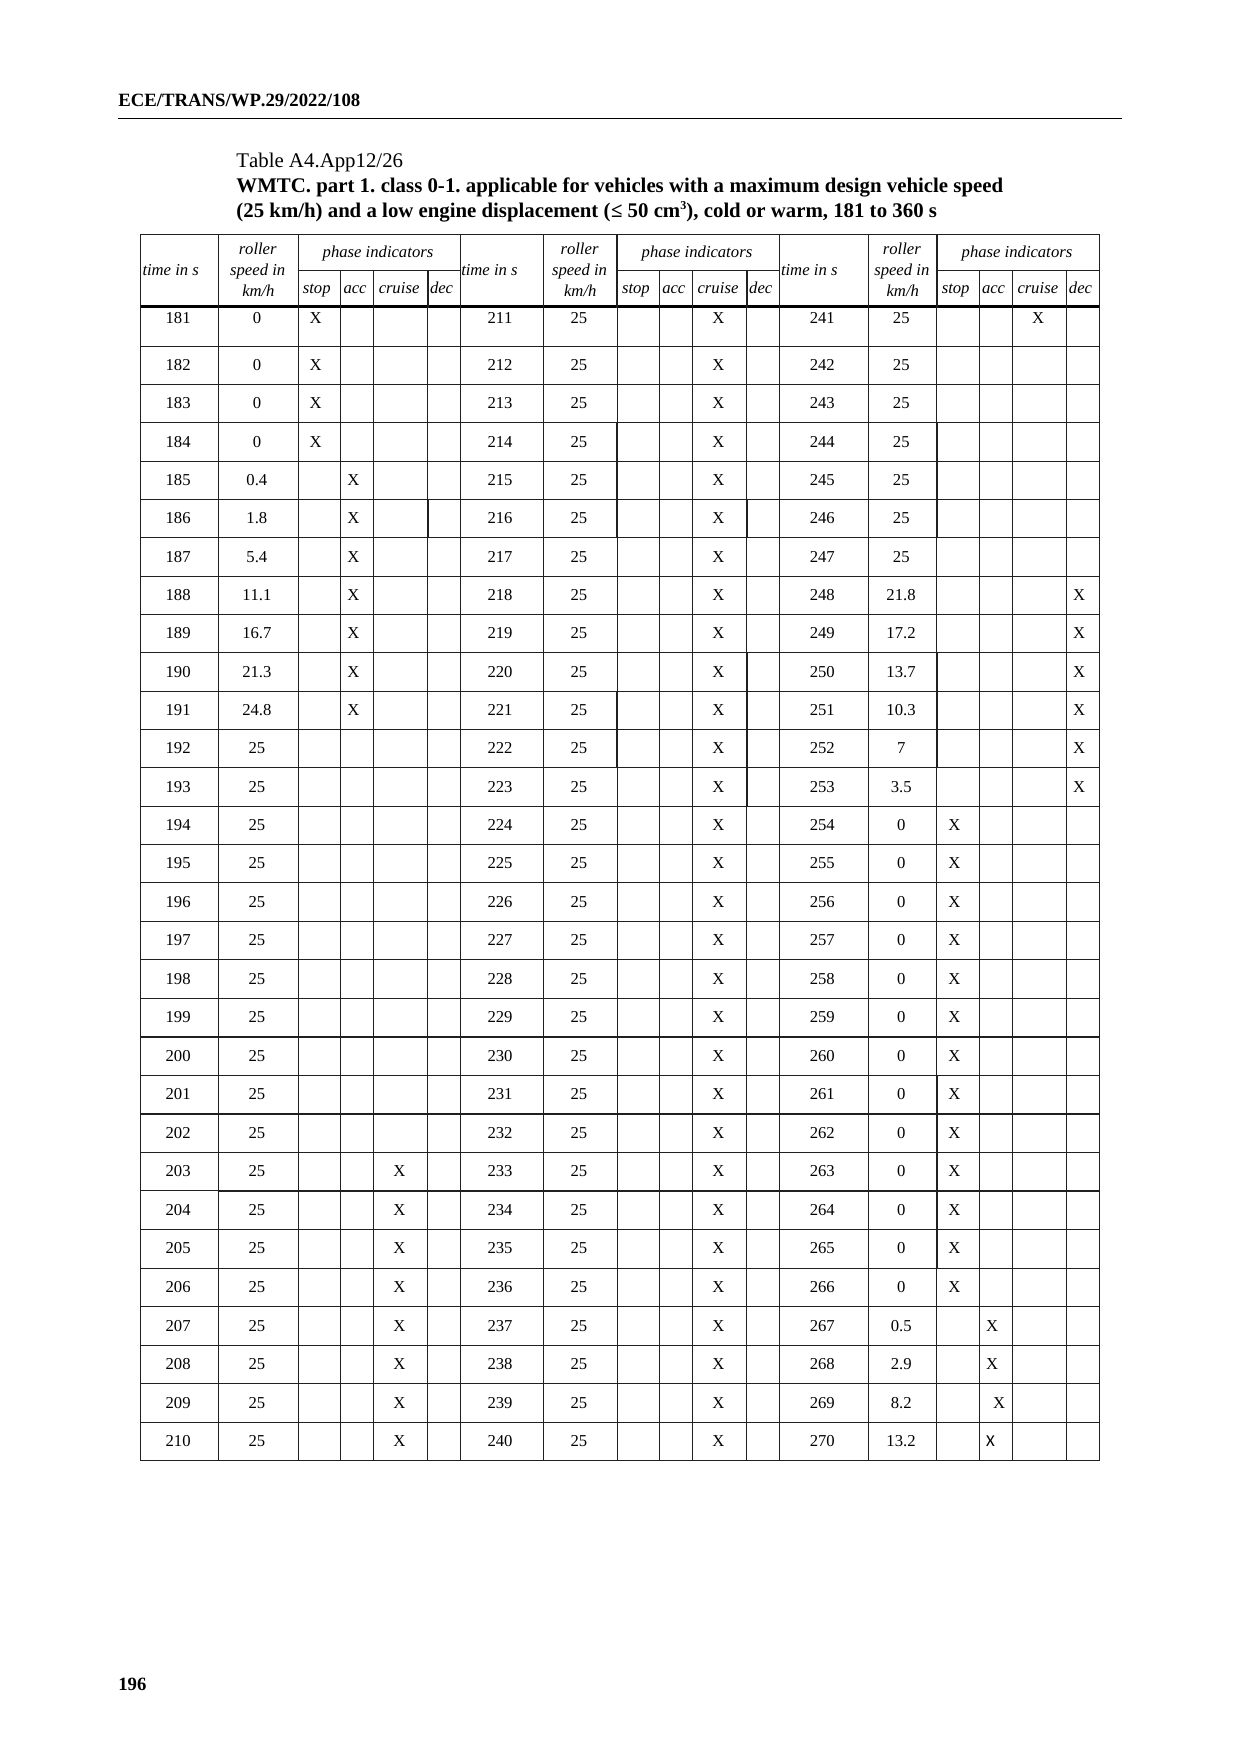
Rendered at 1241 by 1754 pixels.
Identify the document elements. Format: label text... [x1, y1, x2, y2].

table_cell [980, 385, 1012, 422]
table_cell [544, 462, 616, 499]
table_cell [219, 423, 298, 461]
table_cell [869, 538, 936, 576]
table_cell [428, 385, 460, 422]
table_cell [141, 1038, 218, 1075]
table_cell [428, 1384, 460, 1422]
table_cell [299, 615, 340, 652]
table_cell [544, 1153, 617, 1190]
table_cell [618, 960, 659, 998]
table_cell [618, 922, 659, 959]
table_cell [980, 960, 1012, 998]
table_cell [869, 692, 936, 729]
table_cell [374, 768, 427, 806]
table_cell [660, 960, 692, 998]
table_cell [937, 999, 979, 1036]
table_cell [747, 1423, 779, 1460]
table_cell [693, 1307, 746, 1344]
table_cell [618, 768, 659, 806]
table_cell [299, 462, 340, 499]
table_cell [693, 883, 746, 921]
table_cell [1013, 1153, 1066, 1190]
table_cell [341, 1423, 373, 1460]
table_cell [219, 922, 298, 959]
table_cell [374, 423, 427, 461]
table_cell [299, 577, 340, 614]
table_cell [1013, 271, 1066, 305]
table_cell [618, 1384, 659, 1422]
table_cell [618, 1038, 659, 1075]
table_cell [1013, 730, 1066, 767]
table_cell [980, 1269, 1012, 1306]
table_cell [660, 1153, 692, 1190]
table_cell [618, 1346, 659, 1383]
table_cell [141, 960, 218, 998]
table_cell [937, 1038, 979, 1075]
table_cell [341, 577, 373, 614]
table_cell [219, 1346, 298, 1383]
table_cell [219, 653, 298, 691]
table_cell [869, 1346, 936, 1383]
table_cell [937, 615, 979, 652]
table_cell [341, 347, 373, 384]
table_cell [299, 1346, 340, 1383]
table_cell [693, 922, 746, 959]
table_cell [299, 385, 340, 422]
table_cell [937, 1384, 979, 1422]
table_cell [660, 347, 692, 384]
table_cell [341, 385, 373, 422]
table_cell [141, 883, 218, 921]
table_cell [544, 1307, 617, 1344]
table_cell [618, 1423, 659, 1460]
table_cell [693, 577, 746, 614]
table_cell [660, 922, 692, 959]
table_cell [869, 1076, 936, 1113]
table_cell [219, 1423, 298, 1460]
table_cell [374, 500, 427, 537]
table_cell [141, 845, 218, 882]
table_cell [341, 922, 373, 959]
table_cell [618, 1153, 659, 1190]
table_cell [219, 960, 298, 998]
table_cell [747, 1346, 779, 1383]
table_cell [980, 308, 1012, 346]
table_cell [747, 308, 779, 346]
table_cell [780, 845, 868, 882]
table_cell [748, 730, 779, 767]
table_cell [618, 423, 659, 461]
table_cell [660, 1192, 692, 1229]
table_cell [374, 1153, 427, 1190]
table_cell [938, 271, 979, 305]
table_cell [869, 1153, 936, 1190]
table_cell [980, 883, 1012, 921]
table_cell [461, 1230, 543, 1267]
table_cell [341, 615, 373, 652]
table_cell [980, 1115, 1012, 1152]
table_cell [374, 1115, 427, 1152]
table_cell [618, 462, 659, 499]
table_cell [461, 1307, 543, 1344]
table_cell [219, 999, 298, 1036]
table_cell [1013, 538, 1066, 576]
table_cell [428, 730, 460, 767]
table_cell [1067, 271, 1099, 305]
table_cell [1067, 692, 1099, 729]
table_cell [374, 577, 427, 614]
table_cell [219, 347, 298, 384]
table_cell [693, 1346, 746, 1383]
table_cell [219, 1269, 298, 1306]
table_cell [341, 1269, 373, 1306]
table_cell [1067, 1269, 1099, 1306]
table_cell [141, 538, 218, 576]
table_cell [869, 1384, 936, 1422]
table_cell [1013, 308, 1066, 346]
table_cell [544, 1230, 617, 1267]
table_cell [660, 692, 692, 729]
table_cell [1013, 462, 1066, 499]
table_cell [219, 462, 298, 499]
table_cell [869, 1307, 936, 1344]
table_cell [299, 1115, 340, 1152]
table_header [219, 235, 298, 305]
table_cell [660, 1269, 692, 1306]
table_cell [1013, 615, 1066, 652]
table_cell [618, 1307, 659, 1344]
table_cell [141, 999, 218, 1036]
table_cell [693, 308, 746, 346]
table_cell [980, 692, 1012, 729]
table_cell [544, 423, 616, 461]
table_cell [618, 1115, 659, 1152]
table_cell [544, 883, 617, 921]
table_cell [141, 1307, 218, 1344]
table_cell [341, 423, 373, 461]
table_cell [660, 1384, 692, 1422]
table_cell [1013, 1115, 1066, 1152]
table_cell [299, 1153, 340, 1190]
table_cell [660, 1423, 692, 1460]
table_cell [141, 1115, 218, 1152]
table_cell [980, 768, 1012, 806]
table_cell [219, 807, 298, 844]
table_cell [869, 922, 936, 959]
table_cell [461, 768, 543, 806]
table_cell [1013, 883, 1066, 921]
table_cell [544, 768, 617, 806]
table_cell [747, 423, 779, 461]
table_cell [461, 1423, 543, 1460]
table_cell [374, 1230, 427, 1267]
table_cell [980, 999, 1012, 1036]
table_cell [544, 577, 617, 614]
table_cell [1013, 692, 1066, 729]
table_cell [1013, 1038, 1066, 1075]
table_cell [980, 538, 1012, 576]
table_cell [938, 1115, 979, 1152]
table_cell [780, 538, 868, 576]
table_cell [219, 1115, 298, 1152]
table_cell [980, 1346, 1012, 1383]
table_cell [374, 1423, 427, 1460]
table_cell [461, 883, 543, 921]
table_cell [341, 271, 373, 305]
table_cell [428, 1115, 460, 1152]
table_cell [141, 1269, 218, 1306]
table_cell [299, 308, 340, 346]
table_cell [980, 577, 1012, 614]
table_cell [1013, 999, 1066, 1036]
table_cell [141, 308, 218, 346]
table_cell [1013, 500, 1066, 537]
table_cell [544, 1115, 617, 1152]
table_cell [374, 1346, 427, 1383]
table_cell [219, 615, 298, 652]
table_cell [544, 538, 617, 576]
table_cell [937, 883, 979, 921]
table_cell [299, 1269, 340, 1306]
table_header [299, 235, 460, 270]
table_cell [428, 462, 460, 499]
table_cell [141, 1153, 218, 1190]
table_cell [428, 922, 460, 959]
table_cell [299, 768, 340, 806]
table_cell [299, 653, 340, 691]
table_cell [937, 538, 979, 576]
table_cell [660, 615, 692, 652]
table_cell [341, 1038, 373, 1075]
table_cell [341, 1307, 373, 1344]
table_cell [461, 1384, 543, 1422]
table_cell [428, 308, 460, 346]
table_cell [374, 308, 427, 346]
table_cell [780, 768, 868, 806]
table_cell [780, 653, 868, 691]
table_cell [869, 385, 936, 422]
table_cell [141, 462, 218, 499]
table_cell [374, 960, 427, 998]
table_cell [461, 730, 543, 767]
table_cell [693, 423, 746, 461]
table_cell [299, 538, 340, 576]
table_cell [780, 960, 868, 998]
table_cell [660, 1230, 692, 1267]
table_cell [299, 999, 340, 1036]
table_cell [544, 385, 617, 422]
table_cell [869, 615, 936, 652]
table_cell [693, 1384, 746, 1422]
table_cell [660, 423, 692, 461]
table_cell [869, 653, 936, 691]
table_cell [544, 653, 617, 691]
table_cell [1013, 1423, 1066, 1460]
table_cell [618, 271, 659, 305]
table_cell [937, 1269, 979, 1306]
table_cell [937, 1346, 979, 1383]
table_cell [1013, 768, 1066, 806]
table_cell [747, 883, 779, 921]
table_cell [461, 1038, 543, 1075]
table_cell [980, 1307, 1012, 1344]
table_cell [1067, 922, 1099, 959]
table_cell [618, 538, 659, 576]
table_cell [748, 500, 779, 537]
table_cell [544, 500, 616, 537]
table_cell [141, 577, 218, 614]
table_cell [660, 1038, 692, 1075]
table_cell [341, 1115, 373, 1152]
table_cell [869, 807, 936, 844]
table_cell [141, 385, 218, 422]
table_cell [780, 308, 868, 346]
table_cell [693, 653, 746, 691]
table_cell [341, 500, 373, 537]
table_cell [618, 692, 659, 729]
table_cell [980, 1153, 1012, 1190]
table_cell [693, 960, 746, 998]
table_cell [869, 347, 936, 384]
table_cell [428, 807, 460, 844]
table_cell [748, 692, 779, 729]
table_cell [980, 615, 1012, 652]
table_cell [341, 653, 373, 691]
text Table A4.App12/26 [236, 148, 1122, 172]
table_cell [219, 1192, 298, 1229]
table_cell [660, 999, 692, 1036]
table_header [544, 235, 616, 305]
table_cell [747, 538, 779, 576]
text WMTC. part 1. class 0-1. applicable for vehicles with a maximum design vehicle speed (25 km/h) and a low engine displacement (≤ 50 cm3), cold or warm, 181 to 360 s [236, 172, 1004, 222]
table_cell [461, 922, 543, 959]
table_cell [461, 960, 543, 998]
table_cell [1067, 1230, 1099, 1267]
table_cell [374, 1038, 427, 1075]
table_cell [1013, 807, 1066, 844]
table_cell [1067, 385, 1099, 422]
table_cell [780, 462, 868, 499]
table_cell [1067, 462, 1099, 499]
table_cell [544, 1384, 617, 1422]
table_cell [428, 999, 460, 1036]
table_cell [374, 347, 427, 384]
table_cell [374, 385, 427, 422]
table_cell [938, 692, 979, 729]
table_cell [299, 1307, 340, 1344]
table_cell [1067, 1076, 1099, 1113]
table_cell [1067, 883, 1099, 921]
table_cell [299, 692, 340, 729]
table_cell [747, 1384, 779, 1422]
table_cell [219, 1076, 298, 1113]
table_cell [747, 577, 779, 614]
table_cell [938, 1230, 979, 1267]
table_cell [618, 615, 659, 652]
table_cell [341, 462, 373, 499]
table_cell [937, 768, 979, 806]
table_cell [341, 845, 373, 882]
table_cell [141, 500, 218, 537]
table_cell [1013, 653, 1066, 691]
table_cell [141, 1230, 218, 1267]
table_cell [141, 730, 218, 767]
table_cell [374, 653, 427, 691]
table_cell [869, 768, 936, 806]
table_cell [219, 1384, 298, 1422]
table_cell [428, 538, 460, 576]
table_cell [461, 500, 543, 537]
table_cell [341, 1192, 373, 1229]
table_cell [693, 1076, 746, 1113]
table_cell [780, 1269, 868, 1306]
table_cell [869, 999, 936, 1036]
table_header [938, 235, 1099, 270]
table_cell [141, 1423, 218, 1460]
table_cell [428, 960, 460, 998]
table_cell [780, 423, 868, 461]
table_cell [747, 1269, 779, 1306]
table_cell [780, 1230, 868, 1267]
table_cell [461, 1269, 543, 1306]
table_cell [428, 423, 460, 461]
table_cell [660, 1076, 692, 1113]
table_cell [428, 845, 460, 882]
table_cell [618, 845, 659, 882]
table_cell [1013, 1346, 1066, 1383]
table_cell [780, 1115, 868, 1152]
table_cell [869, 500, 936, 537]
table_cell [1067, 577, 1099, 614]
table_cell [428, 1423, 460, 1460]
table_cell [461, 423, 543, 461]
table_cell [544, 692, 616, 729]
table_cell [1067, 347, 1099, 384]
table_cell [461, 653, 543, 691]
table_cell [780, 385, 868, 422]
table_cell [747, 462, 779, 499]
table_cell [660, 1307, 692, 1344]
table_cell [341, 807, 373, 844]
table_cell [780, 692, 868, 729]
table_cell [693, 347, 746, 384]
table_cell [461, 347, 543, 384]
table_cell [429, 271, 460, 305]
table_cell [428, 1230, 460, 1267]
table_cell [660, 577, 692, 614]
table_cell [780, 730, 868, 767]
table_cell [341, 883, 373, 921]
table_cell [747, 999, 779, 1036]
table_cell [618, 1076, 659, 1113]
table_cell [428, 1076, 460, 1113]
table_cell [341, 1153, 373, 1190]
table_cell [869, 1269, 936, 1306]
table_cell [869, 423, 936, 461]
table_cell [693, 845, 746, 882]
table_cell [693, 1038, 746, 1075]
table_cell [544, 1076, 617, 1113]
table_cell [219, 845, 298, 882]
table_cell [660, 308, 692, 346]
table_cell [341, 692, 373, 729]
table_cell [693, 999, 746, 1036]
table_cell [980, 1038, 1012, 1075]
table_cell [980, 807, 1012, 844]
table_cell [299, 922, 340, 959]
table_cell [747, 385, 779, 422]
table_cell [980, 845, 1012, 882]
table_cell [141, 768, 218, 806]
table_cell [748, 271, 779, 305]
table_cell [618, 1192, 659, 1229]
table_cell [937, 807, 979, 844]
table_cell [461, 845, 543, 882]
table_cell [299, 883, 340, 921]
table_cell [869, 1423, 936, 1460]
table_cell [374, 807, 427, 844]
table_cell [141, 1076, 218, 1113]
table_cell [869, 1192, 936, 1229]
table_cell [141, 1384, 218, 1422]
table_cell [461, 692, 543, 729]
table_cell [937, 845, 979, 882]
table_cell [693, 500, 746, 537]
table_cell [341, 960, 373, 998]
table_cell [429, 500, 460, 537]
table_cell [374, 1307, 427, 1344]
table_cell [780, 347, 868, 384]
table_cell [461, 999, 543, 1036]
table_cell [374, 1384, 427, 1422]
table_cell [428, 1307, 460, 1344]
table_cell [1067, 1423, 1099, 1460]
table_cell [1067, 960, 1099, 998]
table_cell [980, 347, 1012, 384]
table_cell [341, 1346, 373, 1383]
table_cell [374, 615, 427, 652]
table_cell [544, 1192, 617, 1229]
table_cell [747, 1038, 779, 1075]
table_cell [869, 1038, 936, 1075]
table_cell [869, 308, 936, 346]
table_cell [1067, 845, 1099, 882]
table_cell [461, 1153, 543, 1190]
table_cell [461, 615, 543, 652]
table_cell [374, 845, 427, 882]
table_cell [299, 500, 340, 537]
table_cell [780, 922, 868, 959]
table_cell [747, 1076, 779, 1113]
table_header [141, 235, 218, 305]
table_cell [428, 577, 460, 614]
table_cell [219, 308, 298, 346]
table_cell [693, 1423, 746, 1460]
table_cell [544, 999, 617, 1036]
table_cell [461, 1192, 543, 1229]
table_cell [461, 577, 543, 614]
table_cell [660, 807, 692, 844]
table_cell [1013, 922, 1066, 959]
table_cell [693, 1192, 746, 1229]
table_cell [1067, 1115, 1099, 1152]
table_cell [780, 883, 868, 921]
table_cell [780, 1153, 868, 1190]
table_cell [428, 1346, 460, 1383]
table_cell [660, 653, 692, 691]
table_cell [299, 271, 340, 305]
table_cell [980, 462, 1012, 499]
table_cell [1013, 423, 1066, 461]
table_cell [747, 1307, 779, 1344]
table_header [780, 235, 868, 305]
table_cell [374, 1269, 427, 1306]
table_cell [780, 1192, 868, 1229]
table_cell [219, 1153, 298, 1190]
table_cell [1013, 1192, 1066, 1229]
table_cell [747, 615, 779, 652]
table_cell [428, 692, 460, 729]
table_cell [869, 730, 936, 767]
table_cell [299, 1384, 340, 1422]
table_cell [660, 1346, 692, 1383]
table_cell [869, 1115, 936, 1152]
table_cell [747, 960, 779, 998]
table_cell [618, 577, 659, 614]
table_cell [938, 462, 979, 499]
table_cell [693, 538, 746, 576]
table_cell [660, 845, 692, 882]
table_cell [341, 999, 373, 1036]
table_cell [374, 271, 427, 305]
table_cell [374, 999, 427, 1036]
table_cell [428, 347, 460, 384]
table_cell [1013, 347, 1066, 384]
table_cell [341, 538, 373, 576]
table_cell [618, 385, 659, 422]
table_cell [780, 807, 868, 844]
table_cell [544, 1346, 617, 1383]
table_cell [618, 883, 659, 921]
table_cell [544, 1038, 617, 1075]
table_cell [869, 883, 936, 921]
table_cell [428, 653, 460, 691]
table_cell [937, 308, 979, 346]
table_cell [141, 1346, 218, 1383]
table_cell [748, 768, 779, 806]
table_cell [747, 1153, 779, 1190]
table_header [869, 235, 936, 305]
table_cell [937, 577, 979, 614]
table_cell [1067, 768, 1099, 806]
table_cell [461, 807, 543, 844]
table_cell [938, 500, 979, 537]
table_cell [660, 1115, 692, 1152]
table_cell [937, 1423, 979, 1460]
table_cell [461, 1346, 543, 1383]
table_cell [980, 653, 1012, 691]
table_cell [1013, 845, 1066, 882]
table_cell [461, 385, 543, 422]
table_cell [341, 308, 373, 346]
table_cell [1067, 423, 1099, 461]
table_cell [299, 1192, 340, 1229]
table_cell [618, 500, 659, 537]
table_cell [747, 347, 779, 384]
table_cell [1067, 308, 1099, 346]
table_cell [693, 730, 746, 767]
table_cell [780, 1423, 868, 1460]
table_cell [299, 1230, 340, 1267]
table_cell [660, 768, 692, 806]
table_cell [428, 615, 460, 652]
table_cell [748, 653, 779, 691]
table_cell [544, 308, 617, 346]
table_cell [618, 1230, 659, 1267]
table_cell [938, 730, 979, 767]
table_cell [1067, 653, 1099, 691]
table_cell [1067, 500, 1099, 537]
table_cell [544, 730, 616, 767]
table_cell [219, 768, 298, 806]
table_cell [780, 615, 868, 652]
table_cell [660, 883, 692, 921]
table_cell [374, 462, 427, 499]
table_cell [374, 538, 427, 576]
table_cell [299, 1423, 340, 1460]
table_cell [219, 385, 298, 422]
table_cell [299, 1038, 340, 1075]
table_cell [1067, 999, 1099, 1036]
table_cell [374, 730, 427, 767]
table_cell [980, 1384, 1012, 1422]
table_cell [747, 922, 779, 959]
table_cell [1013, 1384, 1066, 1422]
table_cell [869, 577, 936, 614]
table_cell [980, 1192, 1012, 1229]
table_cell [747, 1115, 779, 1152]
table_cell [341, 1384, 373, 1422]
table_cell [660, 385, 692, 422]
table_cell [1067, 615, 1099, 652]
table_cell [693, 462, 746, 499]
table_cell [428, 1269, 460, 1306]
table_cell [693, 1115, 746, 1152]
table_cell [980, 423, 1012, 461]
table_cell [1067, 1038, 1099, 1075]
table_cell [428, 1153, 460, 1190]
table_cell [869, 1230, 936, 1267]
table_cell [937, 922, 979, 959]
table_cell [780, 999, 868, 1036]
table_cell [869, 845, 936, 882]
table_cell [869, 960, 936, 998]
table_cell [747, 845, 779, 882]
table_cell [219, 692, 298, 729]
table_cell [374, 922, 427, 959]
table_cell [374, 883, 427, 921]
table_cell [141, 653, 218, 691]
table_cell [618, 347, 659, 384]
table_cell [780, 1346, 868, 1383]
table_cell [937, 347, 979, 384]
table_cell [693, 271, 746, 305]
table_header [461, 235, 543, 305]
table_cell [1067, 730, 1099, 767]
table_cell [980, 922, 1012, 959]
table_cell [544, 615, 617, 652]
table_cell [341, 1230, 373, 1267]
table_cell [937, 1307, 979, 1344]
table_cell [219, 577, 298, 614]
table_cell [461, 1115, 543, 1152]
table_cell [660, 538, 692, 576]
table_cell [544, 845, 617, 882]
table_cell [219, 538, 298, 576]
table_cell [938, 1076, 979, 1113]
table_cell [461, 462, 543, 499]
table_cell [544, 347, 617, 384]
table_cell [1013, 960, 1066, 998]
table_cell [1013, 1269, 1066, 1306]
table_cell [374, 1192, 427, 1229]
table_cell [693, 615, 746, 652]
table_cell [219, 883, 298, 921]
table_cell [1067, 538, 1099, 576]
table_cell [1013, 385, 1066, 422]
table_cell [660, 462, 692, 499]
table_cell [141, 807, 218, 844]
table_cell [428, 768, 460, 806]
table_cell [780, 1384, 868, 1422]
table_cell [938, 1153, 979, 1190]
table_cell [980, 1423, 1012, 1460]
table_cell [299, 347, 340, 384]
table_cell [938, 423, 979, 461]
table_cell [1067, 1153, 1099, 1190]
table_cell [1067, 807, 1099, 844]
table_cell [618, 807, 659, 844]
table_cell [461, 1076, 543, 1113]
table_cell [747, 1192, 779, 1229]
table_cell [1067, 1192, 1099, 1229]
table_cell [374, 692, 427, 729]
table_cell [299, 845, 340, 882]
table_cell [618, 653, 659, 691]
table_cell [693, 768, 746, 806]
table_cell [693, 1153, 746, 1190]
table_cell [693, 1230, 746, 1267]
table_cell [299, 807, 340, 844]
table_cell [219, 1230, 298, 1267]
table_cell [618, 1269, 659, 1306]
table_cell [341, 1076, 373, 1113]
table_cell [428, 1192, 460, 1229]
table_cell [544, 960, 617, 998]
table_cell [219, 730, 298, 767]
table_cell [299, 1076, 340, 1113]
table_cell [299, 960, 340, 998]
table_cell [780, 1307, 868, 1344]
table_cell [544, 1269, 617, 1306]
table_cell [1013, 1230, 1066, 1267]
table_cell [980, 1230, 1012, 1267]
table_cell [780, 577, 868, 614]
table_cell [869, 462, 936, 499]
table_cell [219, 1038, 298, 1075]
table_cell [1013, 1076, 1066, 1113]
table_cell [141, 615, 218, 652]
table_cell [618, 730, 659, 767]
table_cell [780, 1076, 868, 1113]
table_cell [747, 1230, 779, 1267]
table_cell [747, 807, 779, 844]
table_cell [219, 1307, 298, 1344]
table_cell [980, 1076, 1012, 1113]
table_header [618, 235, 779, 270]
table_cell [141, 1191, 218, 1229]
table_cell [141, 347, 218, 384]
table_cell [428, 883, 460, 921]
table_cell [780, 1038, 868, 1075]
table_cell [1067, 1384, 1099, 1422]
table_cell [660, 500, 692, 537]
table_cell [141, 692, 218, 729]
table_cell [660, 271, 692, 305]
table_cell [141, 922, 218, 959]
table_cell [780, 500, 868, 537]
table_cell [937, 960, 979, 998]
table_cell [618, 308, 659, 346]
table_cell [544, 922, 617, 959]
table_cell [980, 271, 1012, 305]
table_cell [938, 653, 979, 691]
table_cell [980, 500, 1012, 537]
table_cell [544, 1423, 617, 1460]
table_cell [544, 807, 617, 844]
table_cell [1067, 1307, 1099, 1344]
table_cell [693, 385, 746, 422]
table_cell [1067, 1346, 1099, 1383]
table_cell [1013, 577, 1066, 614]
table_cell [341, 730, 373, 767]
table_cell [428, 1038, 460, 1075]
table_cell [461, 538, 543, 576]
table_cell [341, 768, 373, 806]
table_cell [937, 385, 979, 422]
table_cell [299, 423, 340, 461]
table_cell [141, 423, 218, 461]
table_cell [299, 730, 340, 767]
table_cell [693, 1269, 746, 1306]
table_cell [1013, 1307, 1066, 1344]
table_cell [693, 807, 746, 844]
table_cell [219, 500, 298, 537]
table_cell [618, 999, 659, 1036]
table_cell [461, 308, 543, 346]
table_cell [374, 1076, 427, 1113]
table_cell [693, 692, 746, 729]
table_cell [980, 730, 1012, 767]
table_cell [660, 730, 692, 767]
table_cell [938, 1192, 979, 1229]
